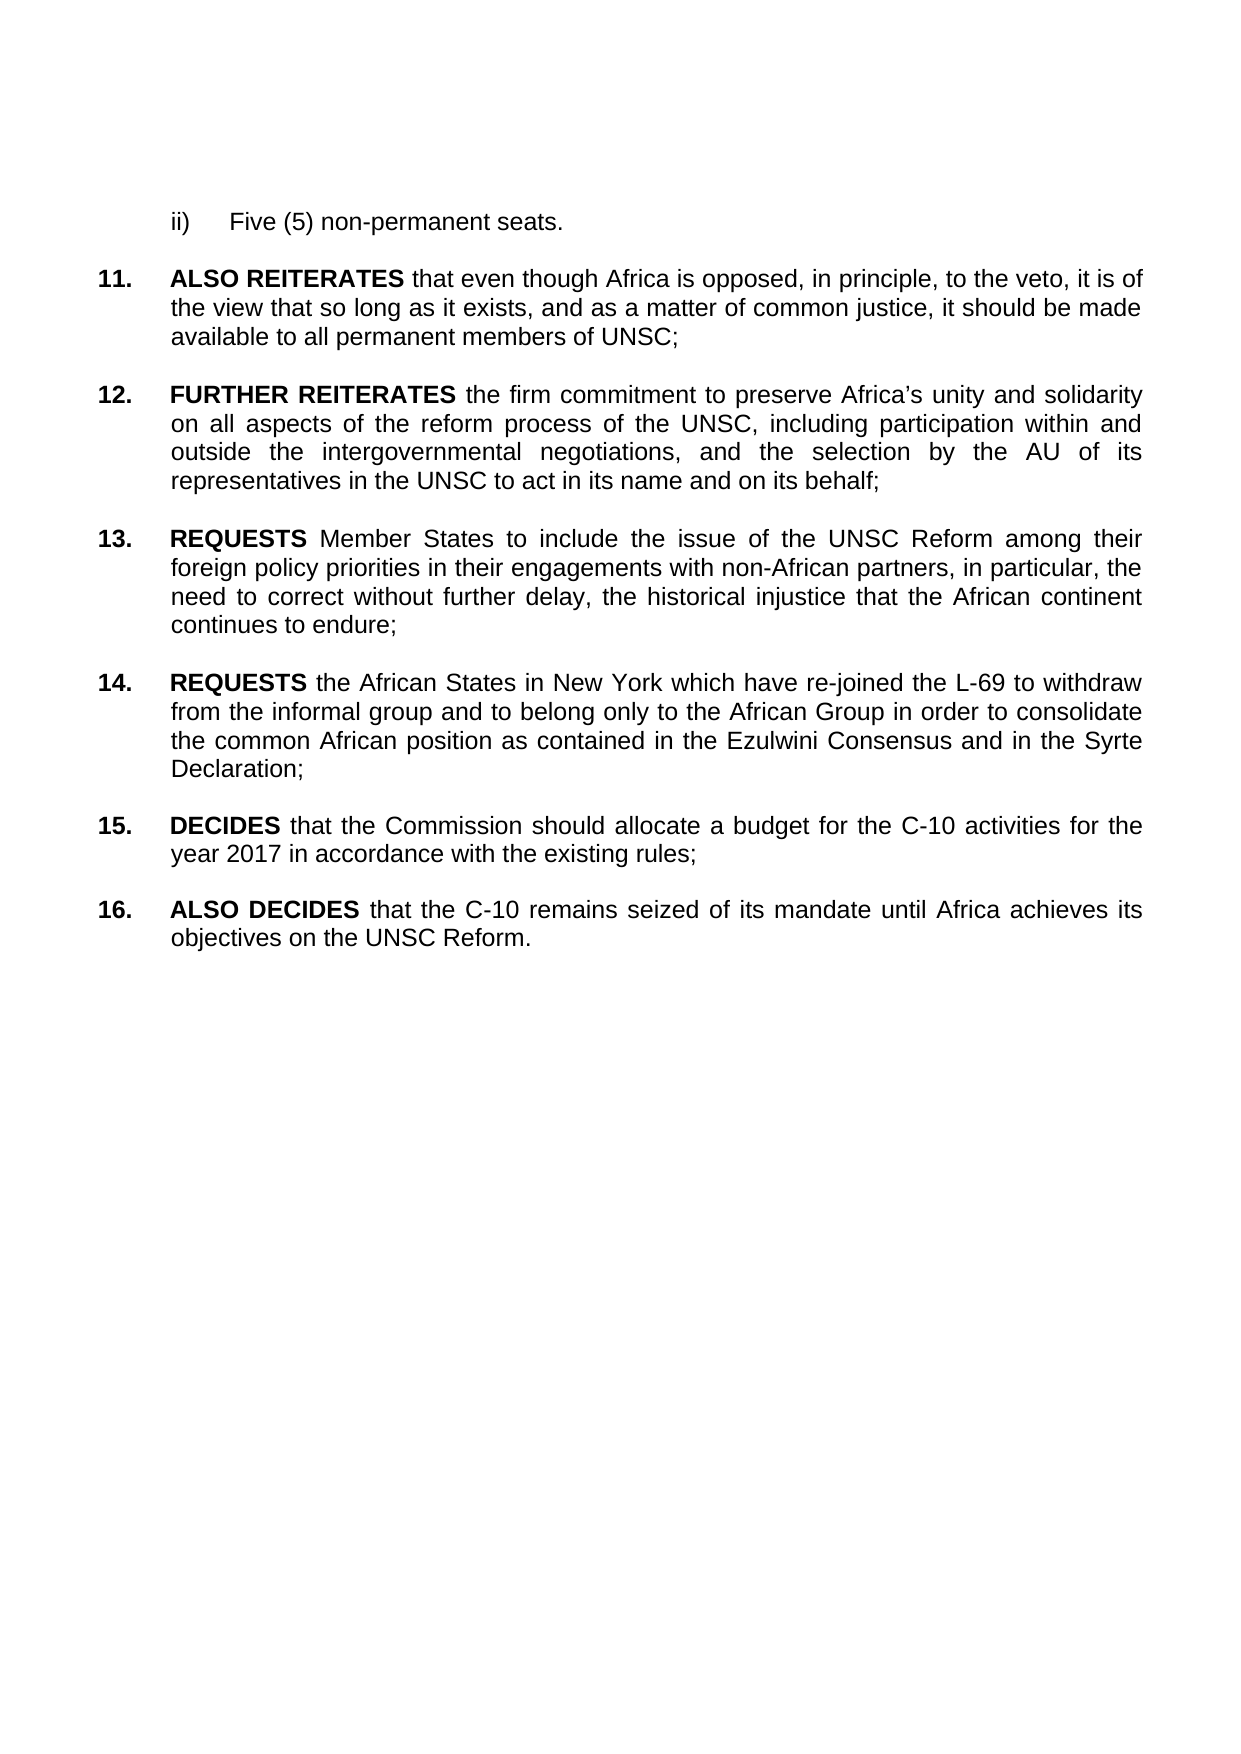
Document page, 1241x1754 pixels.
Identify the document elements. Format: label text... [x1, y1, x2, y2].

list REQUESTS Member States to include the issue of the UNSC Reform among their foreign policy priorities in their engagements with non-African partners, in particular, the need to correct without further delay, the historical injustice that the African continent continues to endure; [98, 524, 1144, 639]
list Five (5) non-permanent seats. [98, 206, 1144, 235]
list DECIDES that the Commission should allocate a budget for the C-10 activities for the year 2017 in accordance with the existing rules; [98, 812, 1144, 868]
list ALSO DECIDES that the C-10 remains seized of its mandate until Africa achieves its objectives on the UNSC Reform. [98, 897, 1144, 952]
list FURTHER REITERATES the firm commitment to preserve Africa’s unity and solidarity on all aspects of the reform process of the UNSC, including participation within and outside the intergovernmental negotiations, and the selection by the AU of its representatives in the UNSC to act in its name and on its behalf; [98, 380, 1144, 495]
list REQUESTS the African States in New York which have re-joined the L-69 to withdraw from the informal group and to belong only to the African Group in order to consolidate the common African position as contained in the Ezulwini Consensus and in the Syrte Declaration; [98, 668, 1144, 783]
list ALSO REITERATES that even though Africa is opposed, in principle, to the veto, it is of the view that so long as it exists, and as a matter of common justice, it should be made available to all permanent members of UNSC; [98, 264, 1144, 351]
